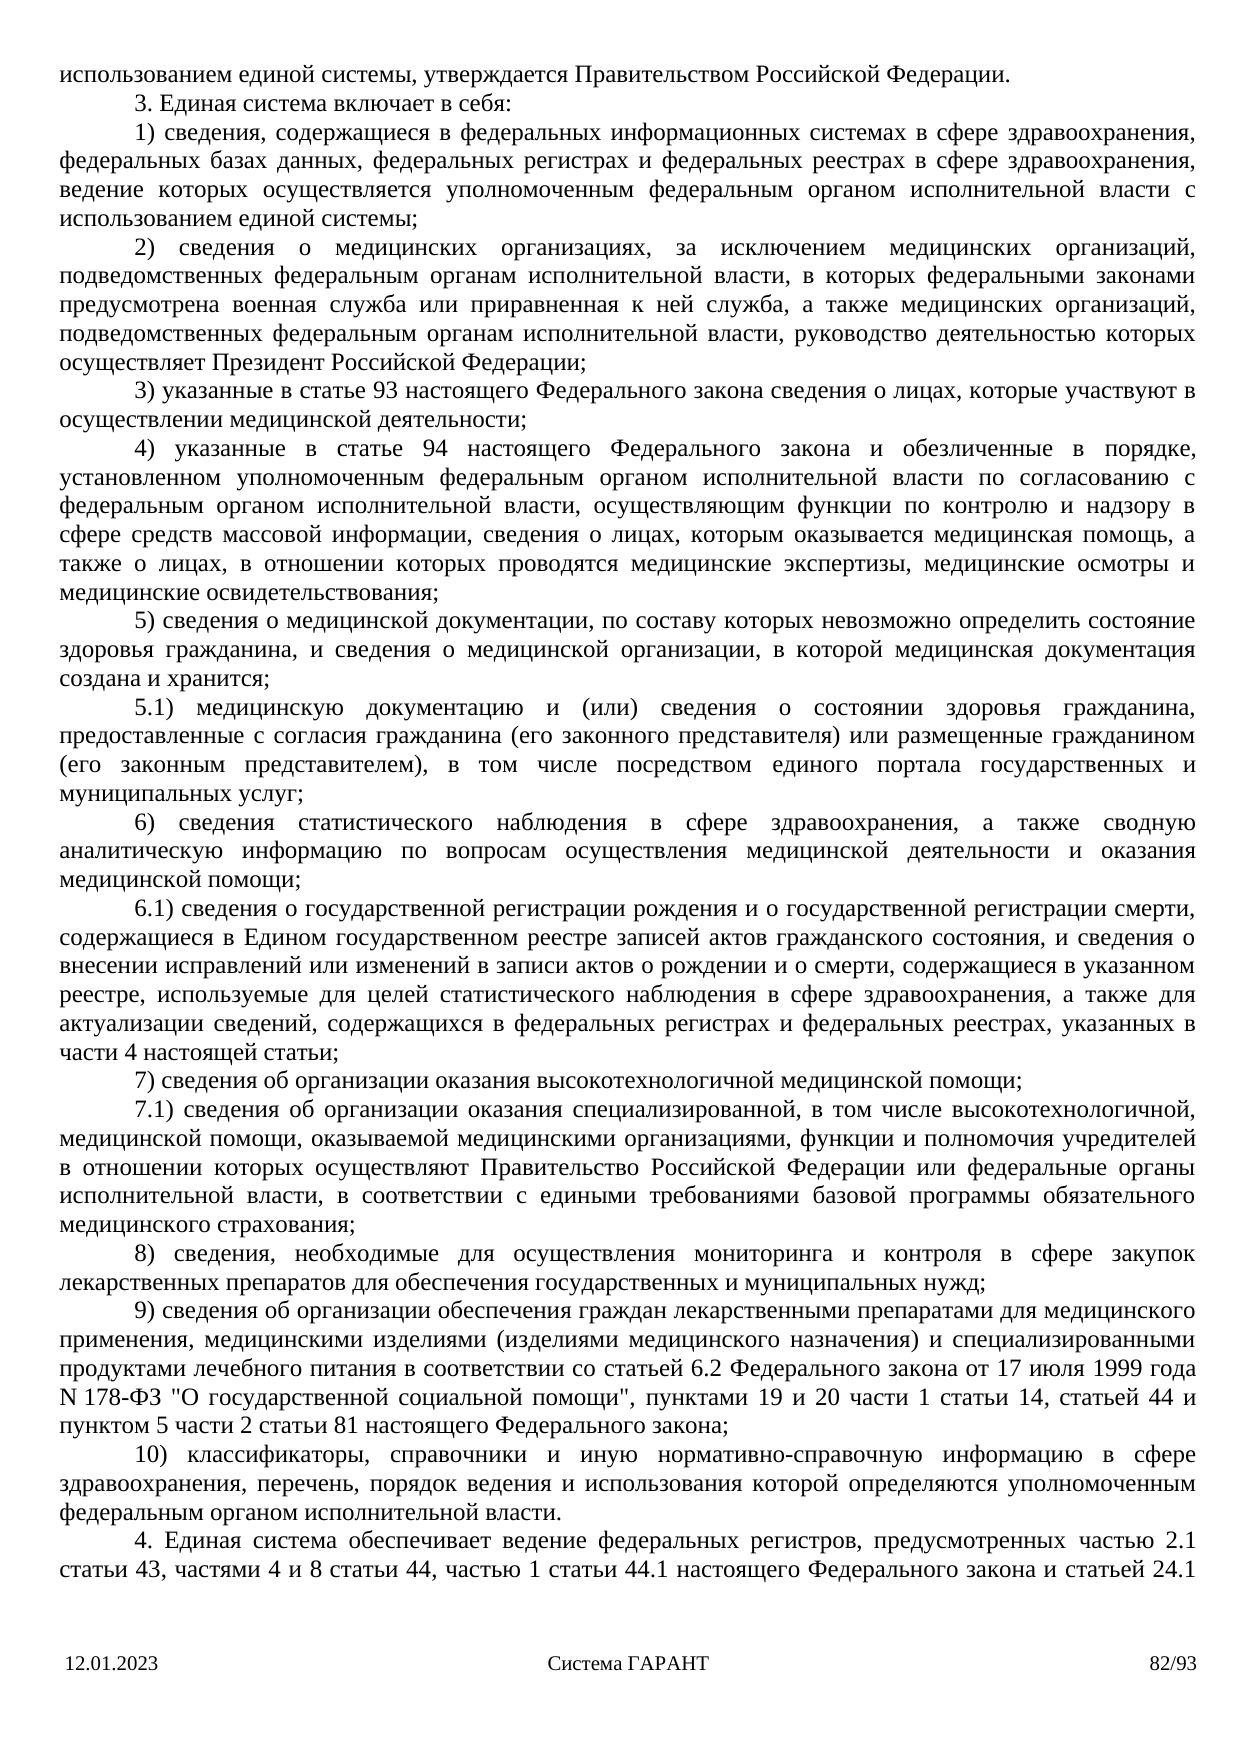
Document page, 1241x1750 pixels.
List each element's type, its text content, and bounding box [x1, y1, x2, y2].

text 6) сведения статистического наблюдения в сфере здравоохранения, а также сводную аналитическую информацию по вопросам осуществления медицинской деятельности и оказания медицинской помощи; [59, 807, 1197, 893]
text 9) сведения об организации обеспечения граждан лекарственными препаратами для медицинского применения, медицинскими изделиями (изделиями медицинского назначения) и специализированными продуктами лечебного питания в соответствии со статьей 6.2 Федерального закона от 17 июля 1999 года N 178-ФЗ "О государственной социальной помощи", пунктами 19 и 20 части 1 статьи 14, статьей 44 и пунктом 5 части 2 статьи 81 настоящего Федерального закона; [59, 1295, 1197, 1439]
text 10) классификаторы, справочники и иную нормативно-справочную информацию в сфере здравоохранения, перечень, порядок ведения и использования которой определяются уполномоченным федеральным органом исполнительной власти. [59, 1439, 1197, 1525]
text 3) указанные в статье 93 настоящего Федерального закона сведения о лицах, которые участвуют в осуществлении медицинской деятельности; [59, 375, 1197, 433]
text 5.1) медицинскую документацию и (или) сведения о состоянии здоровья гражданина, предоставленные с согласия гражданина (его законного представителя) или размещенные гражданином (его законным представителем), в том числе посредством единого портала государственных и муниципальных услуг; [59, 692, 1197, 807]
text 7.1) сведения об организации оказания специализированной, в том числе высокотехнологичной, медицинской помощи, оказываемой медицинскими организациями, функции и полномочия учредителей в отношении которых осуществляют Правительство Российской Федерации или федеральные органы исполнительной власти, в соответствии с едиными требованиями базовой программы обязательного медицинского страхования; [59, 1094, 1197, 1238]
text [59, 1525, 1197, 1583]
text 6.1) сведения о государственной регистрации рождения и о государственной регистрации смерти, содержащиеся в Едином государственном реестре записей актов гражданского состояния, и сведения о внесении исправлений или изменений в записи актов о рождении и о смерти, содержащиеся в указанном реестре, используемые для целей статистического наблюдения в сфере здравоохранения, а также для актуализации сведений, содержащихся в федеральных регистрах и федеральных реестрах, указанных в части 4 настоящей статьи; [59, 893, 1197, 1065]
text 5) сведения о медицинской документации, по составу которых невозможно определить состояние здоровья гражданина, и сведения о медицинской организации, в которой медицинская документация создана и хранится; [59, 605, 1197, 692]
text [59, 59, 1197, 88]
text 7) сведения об организации оказания высокотехнологичной медицинской помощи; [59, 1065, 1197, 1094]
text 8) сведения, необходимые для осуществления мониторинга и контроля в сфере закупок лекарственных препаратов для обеспечения государственных и муниципальных нужд; [59, 1238, 1197, 1295]
text 1) сведения, содержащиеся в федеральных информационных системах в сфере здравоохранения, федеральных базах данных, федеральных регистрах и федеральных реестрах в сфере здравоохранения, ведение которых осуществляется уполномоченным федеральным органом исполнительной власти с использованием единой системы; [59, 117, 1197, 232]
text 3. Единая система включает в себя: [59, 88, 1197, 117]
text 2) сведения о медицинских организациях, за исключением медицинских организаций, подведомственных федеральным органам исполнительной власти, в которых федеральными законами предусмотрена военная служба или приравненная к ней служба, а также медицинских организаций, подведомственных федеральным органам исполнительной власти, руководство деятельностью которых осуществляет Президент Российской Федерации; [59, 232, 1197, 375]
text 4) указанные в статье 94 настоящего Федерального закона и обезличенные в порядке, установленном уполномоченным федеральным органом исполнительной власти по согласованию с федеральным органом исполнительной власти, осуществляющим функции по контролю и надзору в сфере средств массовой информации, сведения о лицах, которым оказывается медицинская помощь, а также о лицах, в отношении которых проводятся медицинские экспертизы, медицинские осмотры и медицинские освидетельствования; [59, 433, 1197, 605]
